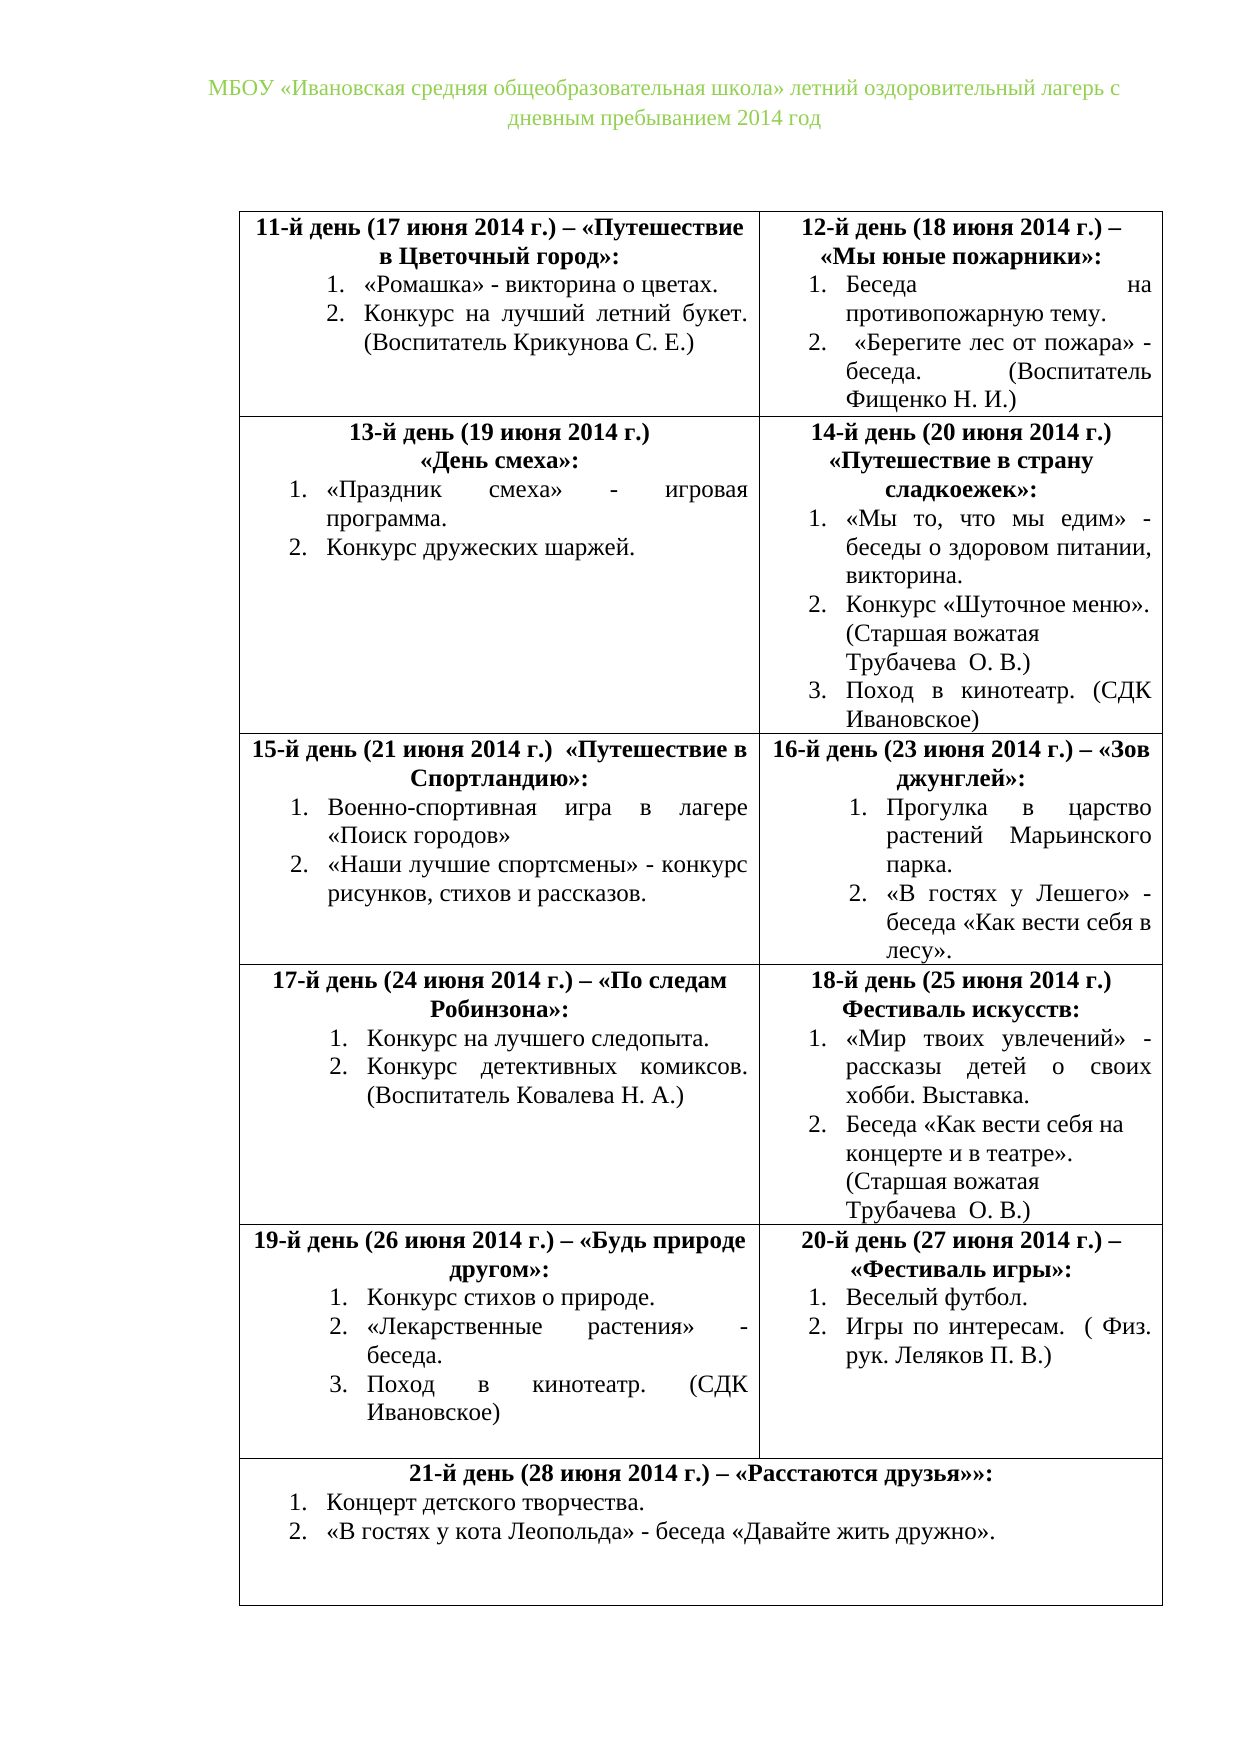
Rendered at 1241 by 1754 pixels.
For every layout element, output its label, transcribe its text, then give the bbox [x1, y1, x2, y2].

table_cell 12-й день (18 июня 2014 г.) – «Мы юные пожарники»: Беседа на противопожарную тему. «Берегите лес от пожара» - беседа. (Воспитатель Фищенко Н. И.) [760, 212, 1162, 416]
table_cell 16-й день (23 июня 2014 г.) – «Зов джунглей»: Прогулка в царство растений Марьинского парка. «В гостях у Лешего» - беседа «Как вести себя в лесу». [760, 734, 1162, 964]
table_cell 15-й день (21 июня 2014 г.) «Путешествие в Спортландию»: Военно-спортивная игра в лагере «Поиск городов» «Наши лучшие спортсмены» - конкурс рисунков, стихов и рассказов. [240, 734, 759, 964]
table_cell 18-й день (25 июня 2014 г.) Фестиваль искусств: «Мир твоих увлечений» - рассказы детей о своих хобби. Выставка. Беседа «Как вести себя на концерте и в театре». (Старшая вожатая Трубачева О. В.) [760, 965, 1162, 1224]
table_cell 19-й день (26 июня 2014 г.) – «Будь природе другом»: Конкурс стихов о природе. «Лекарственные растения» - беседа. Поход в кинотеатр. (СДК Ивановское) [240, 1225, 759, 1457]
table_cell 20-й день (27 июня 2014 г.) – «Фестиваль игры»: Веселый футбол. Игры по интересам. ( Физ. рук. Леляков П. В.) [760, 1225, 1162, 1457]
table_cell 17-й день (24 июня 2014 г.) – «По следам Робинзона»: Конкурс на лучшего следопыта. Конкурс детективных комиксов. (Воспитатель Ковалева Н. А.) [240, 965, 759, 1224]
table_cell 21-й день (28 июня 2014 г.) – «Расстаются друзья»»: Концерт детского творчества. «В гостях у кота Леопольда» - беседа «Давайте жить дружно». [240, 1459, 1162, 1605]
table_cell 14-й день (20 июня 2014 г.) «Путешествие в страну сладкоежек»: «Мы то, что мы едим» -беседы о здоровом питании, викторина. Конкурс «Шуточное меню». (Старшая вожатая Трубачева О. В.) Поход в кинотеатр. (СДК Ивановское) [760, 417, 1162, 733]
table_cell 11-й день (17 июня 2014 г.) – «Путешествие в Цветочный город»: «Ромашка» - викторина о цветах. Конкурс на лучший летний букет. (Воспитатель Крикунова С. Е.) [240, 212, 759, 416]
table_cell 13-й день (19 июня 2014 г.) «День смеха»: «Праздник смеха» - игровая программа. Конкурс дружеских шаржей. [240, 417, 759, 733]
